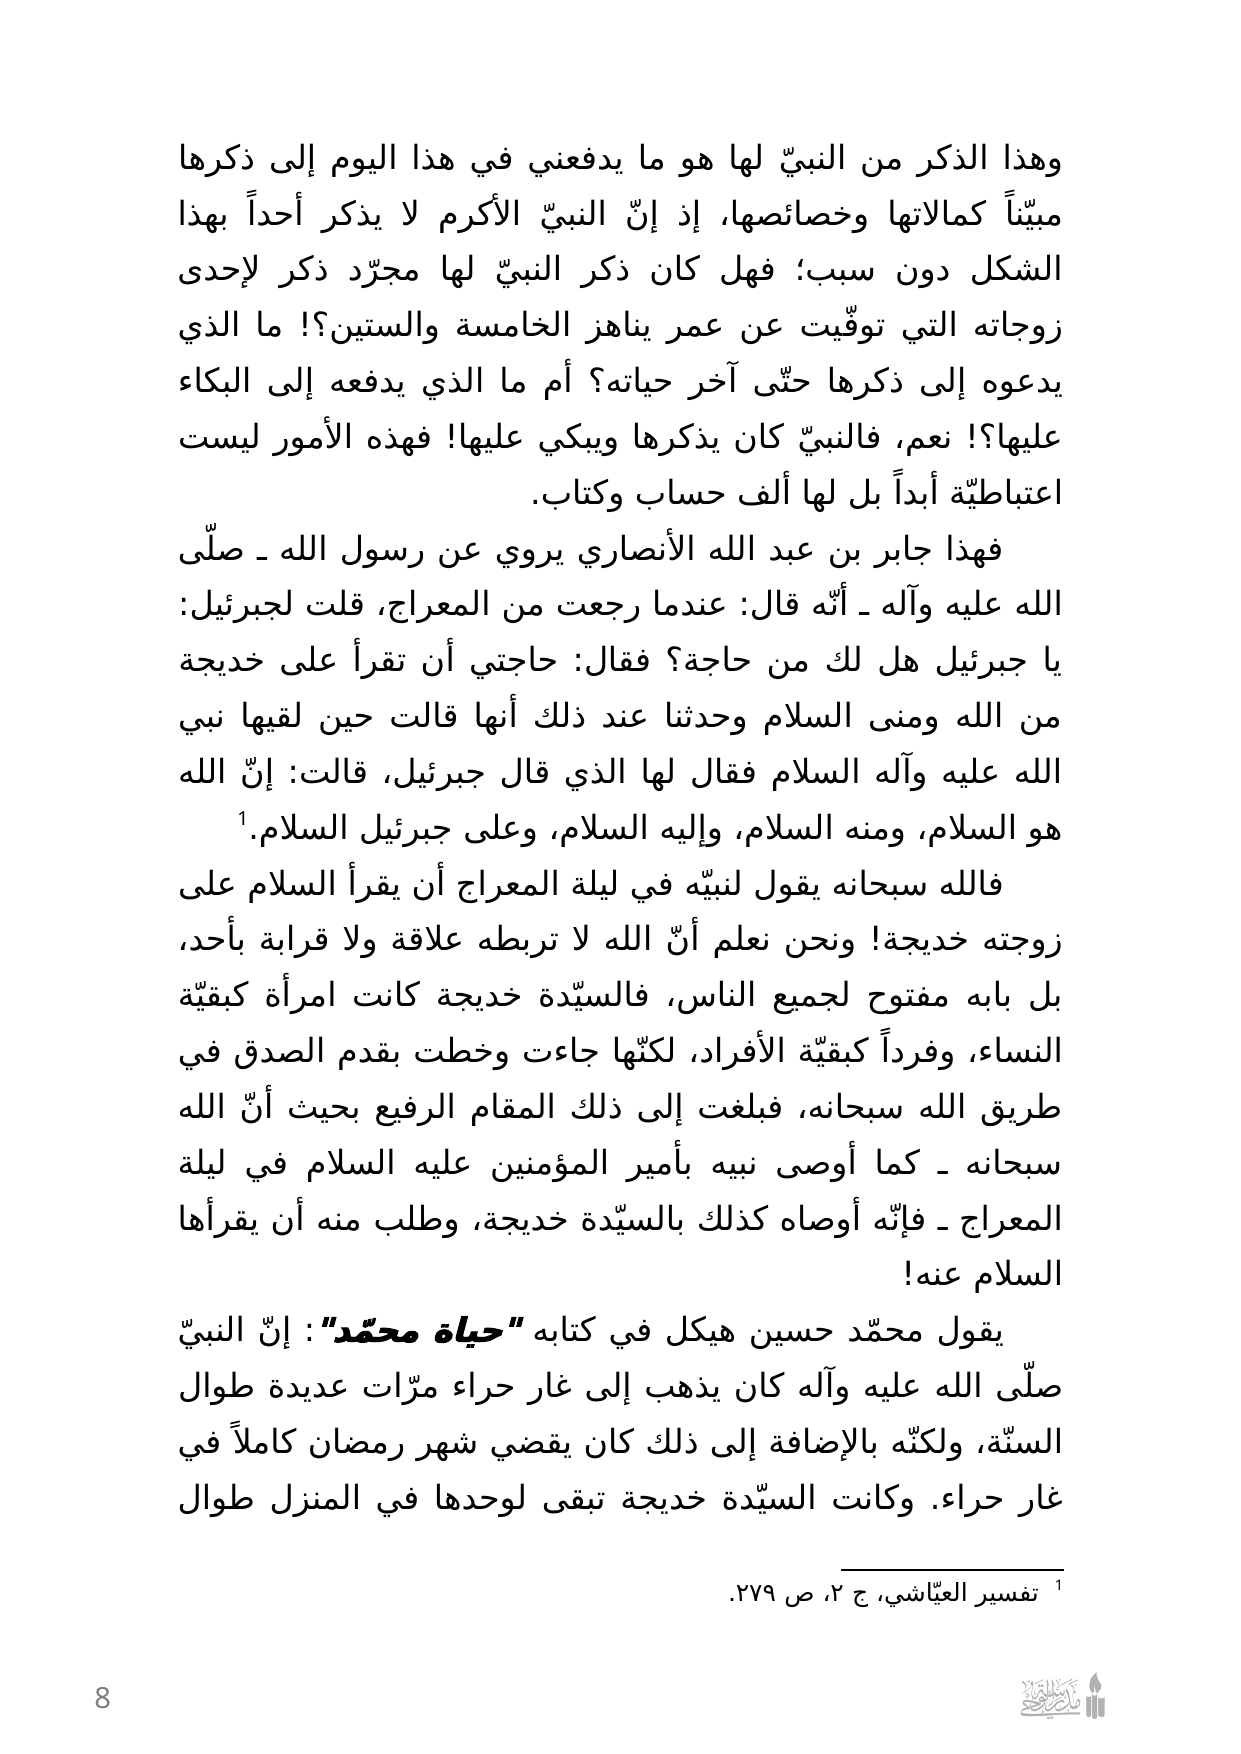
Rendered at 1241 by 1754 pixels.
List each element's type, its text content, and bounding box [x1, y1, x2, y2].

text فالله سبحانه يقول لنبيّه في ليلة المعراج أن يقرأ السلام على زوجته خديجة! ونحن نعلم أنّ الله لا تربطه علاقة ولا قرابة بأحد، بل بابه مفتوح لجميع الناس، فالسيّدة خديجة كانت امرأة كبقيّة النساء، وفرداً كبقيّة الأفراد، لكنّها جاءت وخطت بقدم الصدق في طريق الله سبحانه، فبلغت إلى ذلك المقام الرفيع بحيث أنّ الله سبحانه ـ كما أوصى نبيه بأمير المؤمنين عليه السلام في ليلة المعراج ـ فإنّه أوصاه كذلك بالسيّدة خديجة، وطلب منه أن يقرأها السلام عنه! [177, 862, 1063, 1308]
text فهذا جابر بن عبد الله الأنصاري يروي عن رسول الله ـ صلّى الله عليه وآله ـ أنّه قال: عندما رجعت من المعراج، قلت لجبرئيل: يا جبرئيل هل لك من حاجة؟ فقال: حاجتي أن تقرأ على خديجة من الله ومنى السلام وحدثنا عند ذلك أنها قالت حين لقيها نبي الله عليه وآله السلام فقال لها الذي قال جبرئيل، قالت: إنّ الله هو السلام، ومنه السلام، وإليه السلام، وعلى جبرئيل السلام. [177, 527, 1063, 862]
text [177, 136, 1063, 527]
picture [1020, 1672, 1105, 1719]
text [177, 1308, 1063, 1532]
